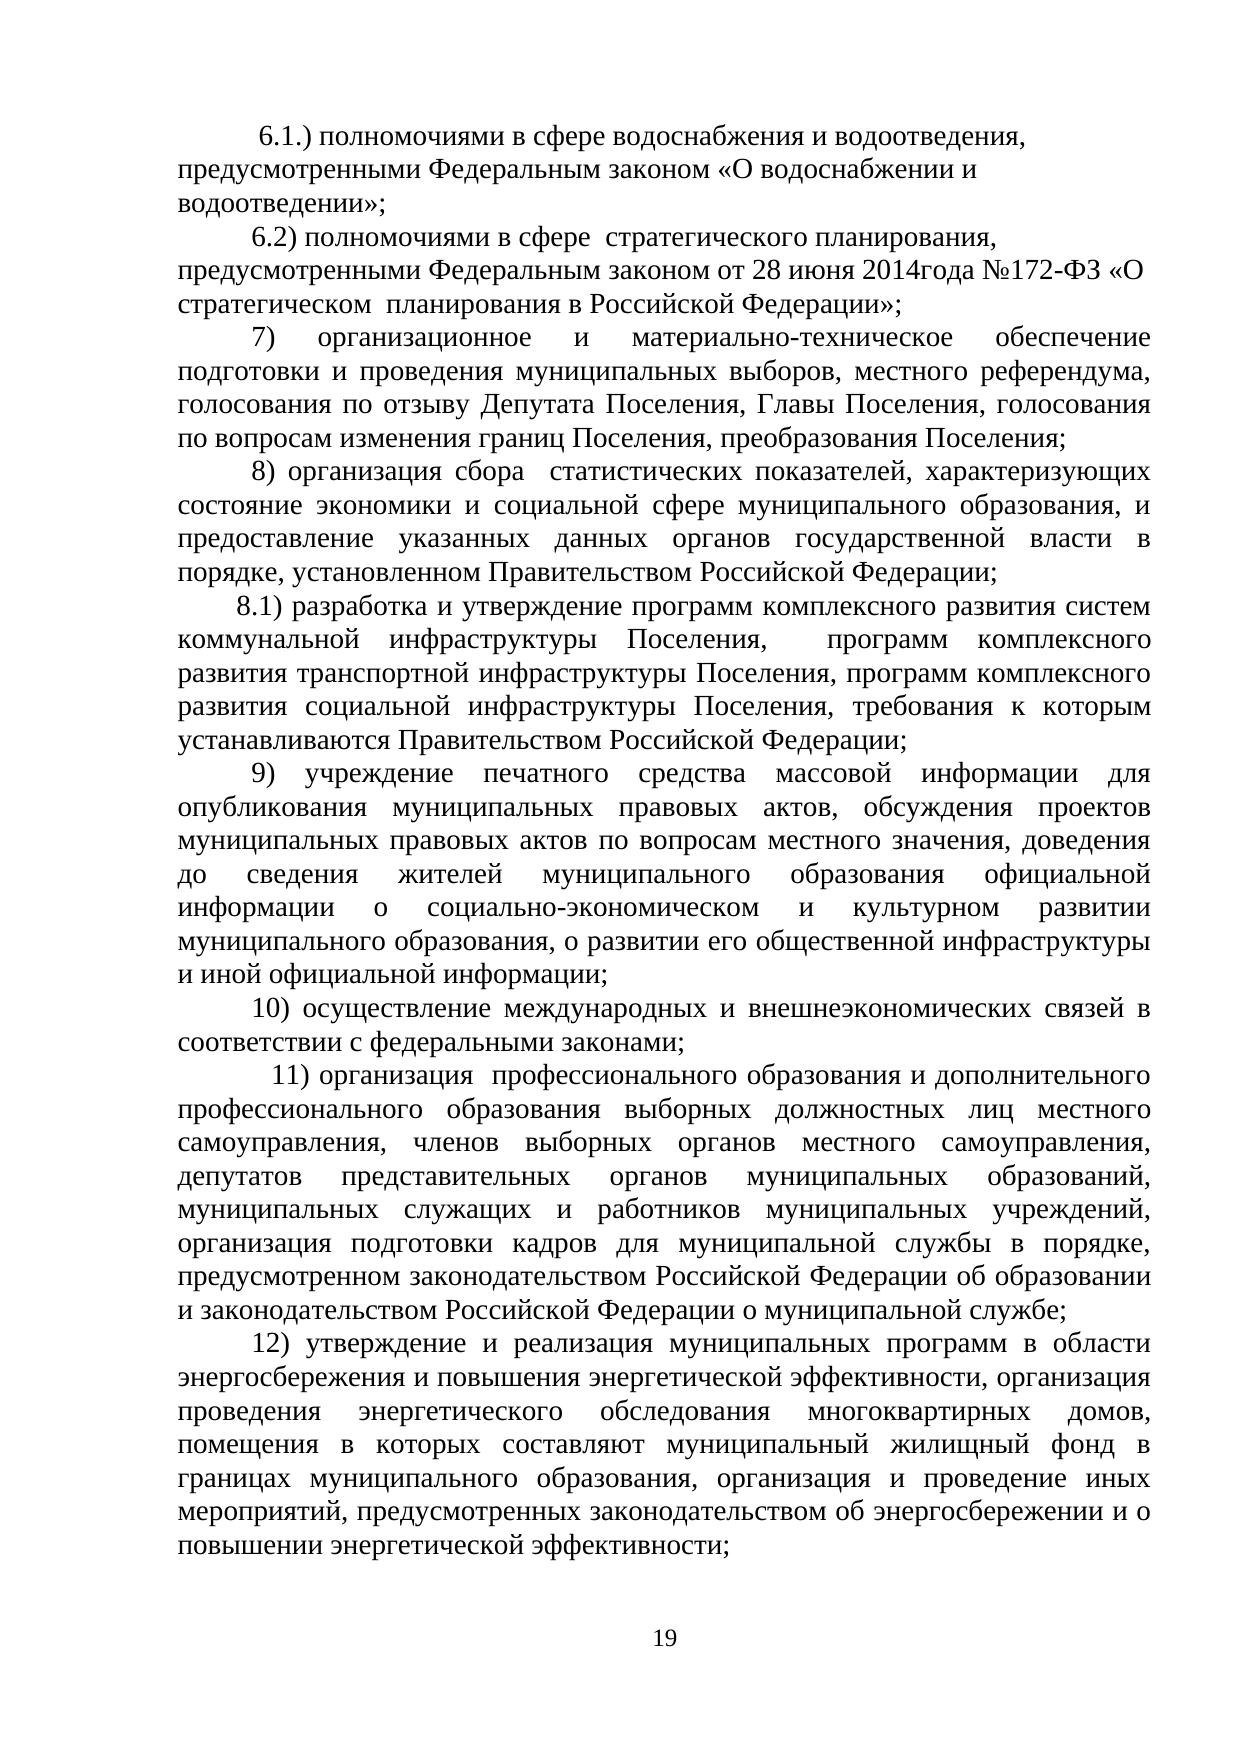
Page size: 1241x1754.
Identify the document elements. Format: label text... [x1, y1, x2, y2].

text 6.2) полномочиями в сфере стратегического планирования, предусмотренными Федеральным законом от 28 июня 2014года №172-ФЗ «О стратегическом планирования в Российской Федерации»; [177, 219, 1152, 319]
text 7) организационное и материально-техническое обеспечение подготовки и проведения муниципальных выборов, местного референдума, голосования по отзыву Депутата Поселения, Главы Поселения, голосования по вопросам изменения границ Поселения, преобразования Поселения; [177, 319, 1152, 453]
text 11) организация профессионального образования и дополнительного профессионального образования выборных должностных лиц местного самоуправления, членов выборных органов местного самоуправления, депутатов представительных органов муниципальных образований, муниципальных служащих и работников муниципальных учреждений, организация подготовки кадров для муниципальной службы в порядке, предусмотренном законодательством Российской Федерации об образовании и законодательством Российской Федерации о муниципальной службе; [177, 1057, 1152, 1326]
text 6.1.) полномочиями в сфере водоснабжения и водоотведения, предусмотренными Федеральным законом «О водоснабжении и водоотведении»; [177, 118, 1152, 219]
text 10) осуществление международных и внешнеэкономических связей в соответствии с федеральными законами; [177, 990, 1152, 1057]
text 9) учреждение печатного средства массовой информации для опубликования муниципальных правовых актов, обсуждения проектов муниципальных правовых актов по вопросам местного значения, доведения до сведения жителей муниципального образования официальной информации о социально-экономическом и культурном развитии муниципального образования, о развитии его общественной инфраструктуры и иной официальной информации; [177, 755, 1152, 990]
text 12) утверждение и реализация муниципальных программ в области энергосбережения и повышения энергетической эффективности, организация проведения энергетического обследования многоквартирных домов, помещения в которых составляют муниципальный жилищный фонд в границах муниципального образования, организация и проведение иных мероприятий, предусмотренных законодательством об энергосбережении и о повышении энергетической эффективности; [177, 1326, 1152, 1560]
text 8) организация сбора статистических показателей, характеризующих состояние экономики и социальной сфере муниципального образования, и предоставление указанных данных органов государственной власти в порядке, установленном Правительством Российской Федерации; [177, 453, 1152, 588]
text 8.1) разработка и утверждение программ комплексного развития систем коммунальной инфраструктуры Поселения, программ комплексного развития транспортной инфраструктуры Поселения, программ комплексного развития социальной инфраструктуры Поселения, требования к которым устанавливаются Правительством Российской Федерации; [177, 588, 1152, 755]
